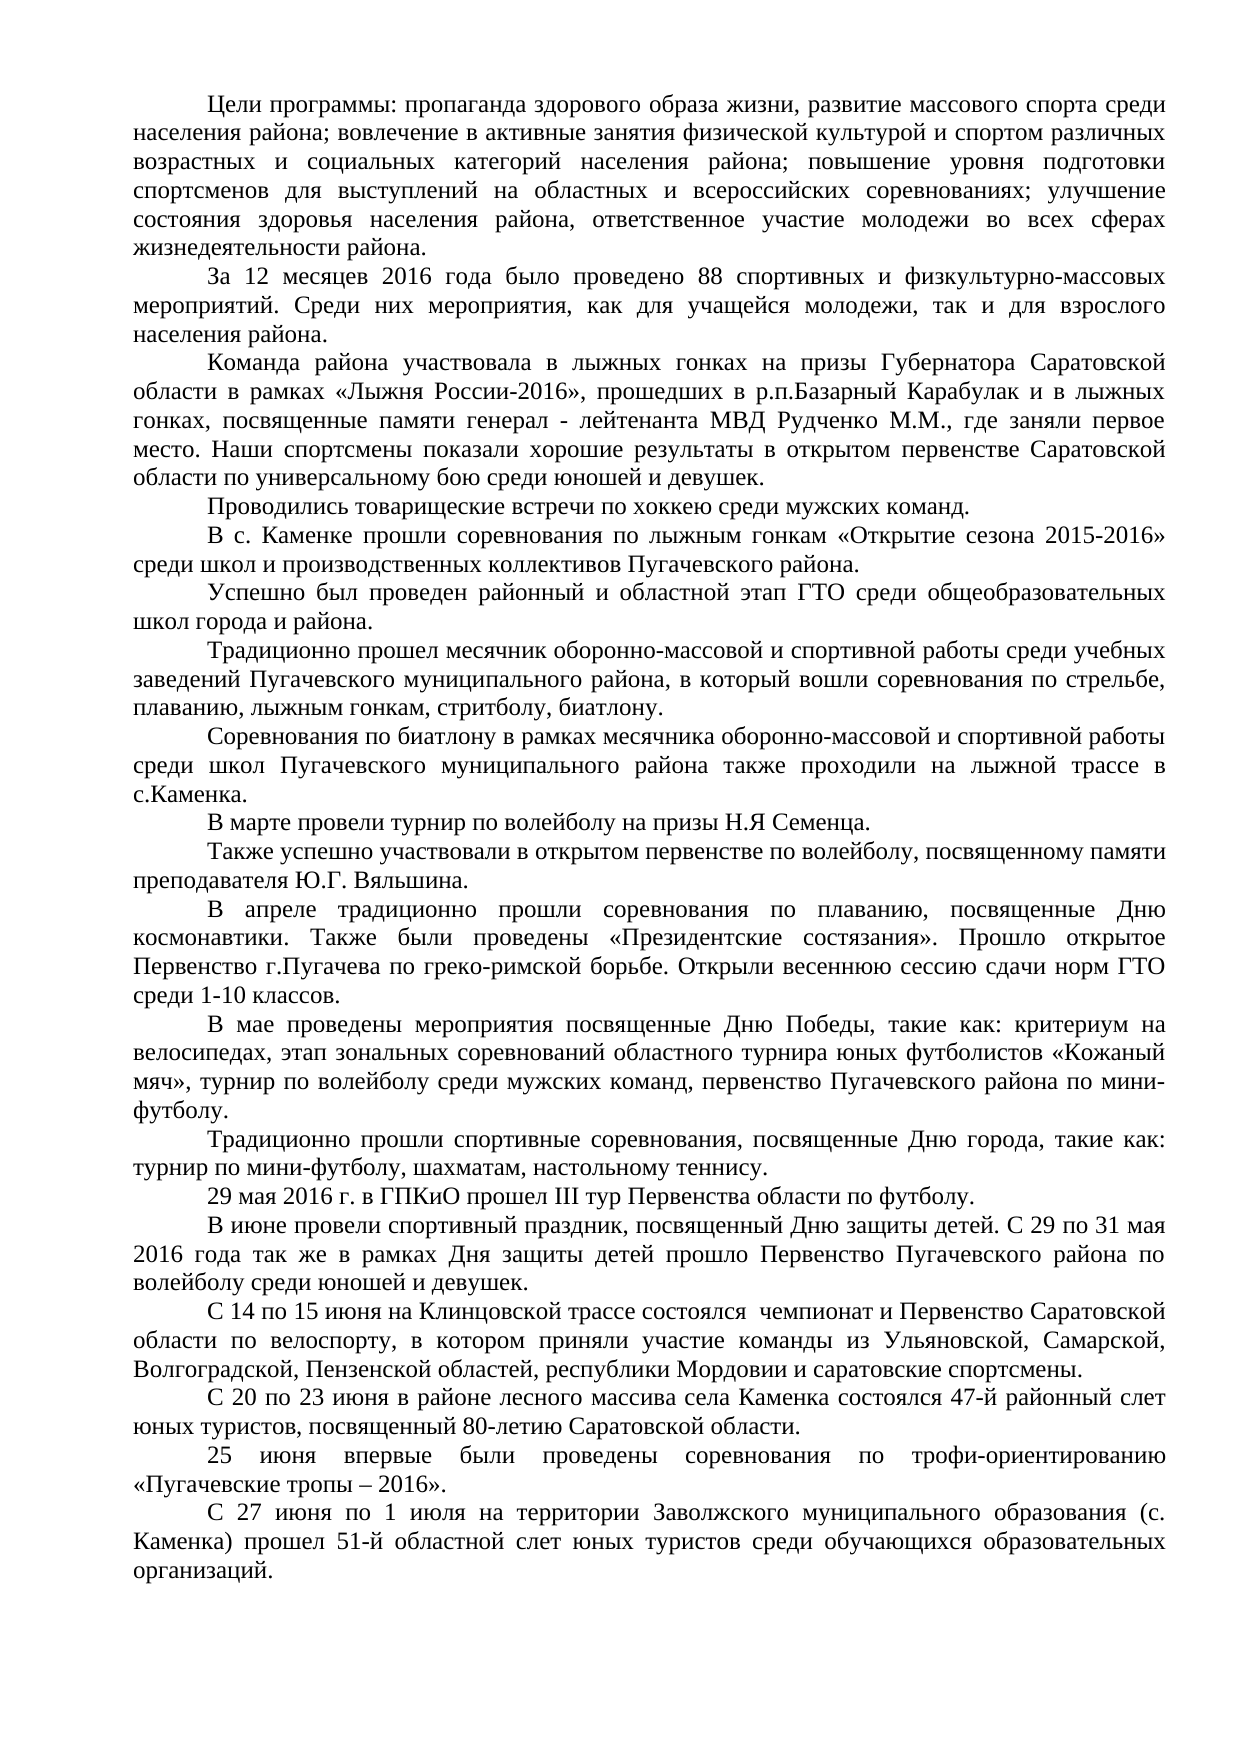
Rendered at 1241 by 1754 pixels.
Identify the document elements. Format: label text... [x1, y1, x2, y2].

text С 14 по 15 июня на Клинцовской трассе состоялся чемпионат и Первенство Саратовской области по велоспорту, в котором приняли участие команды из Ульяновской, Самарской, Волгоградской, Пензенской областей, республики Мордовии и саратовские спортсмены. [133, 1296, 1167, 1382]
text 29 мая 2016 г. в ГПКиО прошел III тур Первенства области по футболу. [133, 1181, 1167, 1210]
text Также успешно участвовали в открытом первенстве по волейболу, посвященному памяти преподавателя Ю.Г. Вяльшина. [133, 836, 1167, 894]
text Традиционно прошел месячник оборонно-массовой и спортивной работы среди учебных заведений Пугачевского муниципального района, в который вошли соревнования по стрельбе, плаванию, лыжным гонкам, стритболу, биатлону. [133, 635, 1167, 721]
text В с. Каменке прошли соревнования по лыжным гонкам «Открытие сезона 2015-2016» среди школ и производственных коллективов Пугачевского района. [133, 520, 1167, 577]
text В апреле традиционно прошли соревнования по плаванию, посвященные Дню космонавтики. Также были проведены «Президентские состязания». Прошло открытое Первенство г.Пугачева по греко-римской борьбе. Открыли весеннюю сессию сдачи норм ГТО среди 1-10 классов. [133, 894, 1167, 1009]
text В марте провели турнир по волейболу на призы Н.Я Семенца. [133, 807, 1167, 836]
text С 20 по 23 июня в районе лесного массива села Каменка состоялся 47-й районный слет юных туристов, посвященный 80-летию Саратовской области. [133, 1382, 1167, 1440]
text Традиционно прошли спортивные соревнования, посвященные Дню города, такие как: турнир по мини-футболу, шахматам, настольному теннису. [133, 1124, 1167, 1181]
text В июне провели спортивный праздник, посвященный Дню защиты детей. С 29 по 31 мая 2016 года так же в рамках Дня защиты детей прошло Первенство Пугачевского района по волейболу среди юношей и девушек. [133, 1210, 1167, 1296]
text Соревнования по биатлону в рамках месячника оборонно-массовой и спортивной работы среди школ Пугачевского муниципального района также проходили на лыжной трассе в с.Каменка. [133, 721, 1167, 807]
text Успешно был проведен районный и областной этап ГТО среди общеобразовательных школ города и района. [133, 577, 1167, 635]
text В мае проведены мероприятия посвященные Дню Победы, такие как: критериум на велосипедах, этап зональных соревнований областного турнира юных футболистов «Кожаный мяч», турнир по волейболу среди мужских команд, первенство Пугачевского района по мини-футболу. [133, 1009, 1167, 1124]
text Команда района участвовала в лыжных гонках на призы Губернатора Саратовской области в рамках «Лыжня России-2016», прошедших в р.п.Базарный Карабулак и в лыжных гонках, посвященные памяти генерал - лейтенанта МВД Рудченко М.М., где заняли первое место. Наши спортсмены показали хорошие результаты в открытом первенстве Саратовской области по универсальному бою среди юношей и девушек. [133, 347, 1167, 491]
text Цели программы: пропаганда здорового образа жизни, развитие массового спорта среди населения района; вовлечение в активные занятия физической культурой и спортом различных возрастных и социальных категорий населения района; повышение уровня подготовки спортсменов для выступлений на областных и всероссийских соревнованиях; улучшение состояния здоровья населения района, ответственное участие молодежи во всех сферах жизнедеятельности района. [133, 89, 1167, 261]
text С 27 июня по 1 июля на территории Заволжского муниципального образования (с. Каменка) прошел 51-й областной слет юных туристов среди обучающихся образовательных организаций. [133, 1497, 1167, 1584]
text 25 июня впервые были проведены соревнования по трофи-ориентированию «Пугачевские тропы – 2016». [133, 1440, 1167, 1497]
text За 12 месяцев 2016 года было проведено 88 спортивных и физкультурно-массовых мероприятий. Среди них мероприятия, как для учащейся молодежи, так и для взрослого населения района. [133, 261, 1167, 347]
text Проводились товарищеские встречи по хоккею среди мужских команд. [133, 491, 1167, 520]
